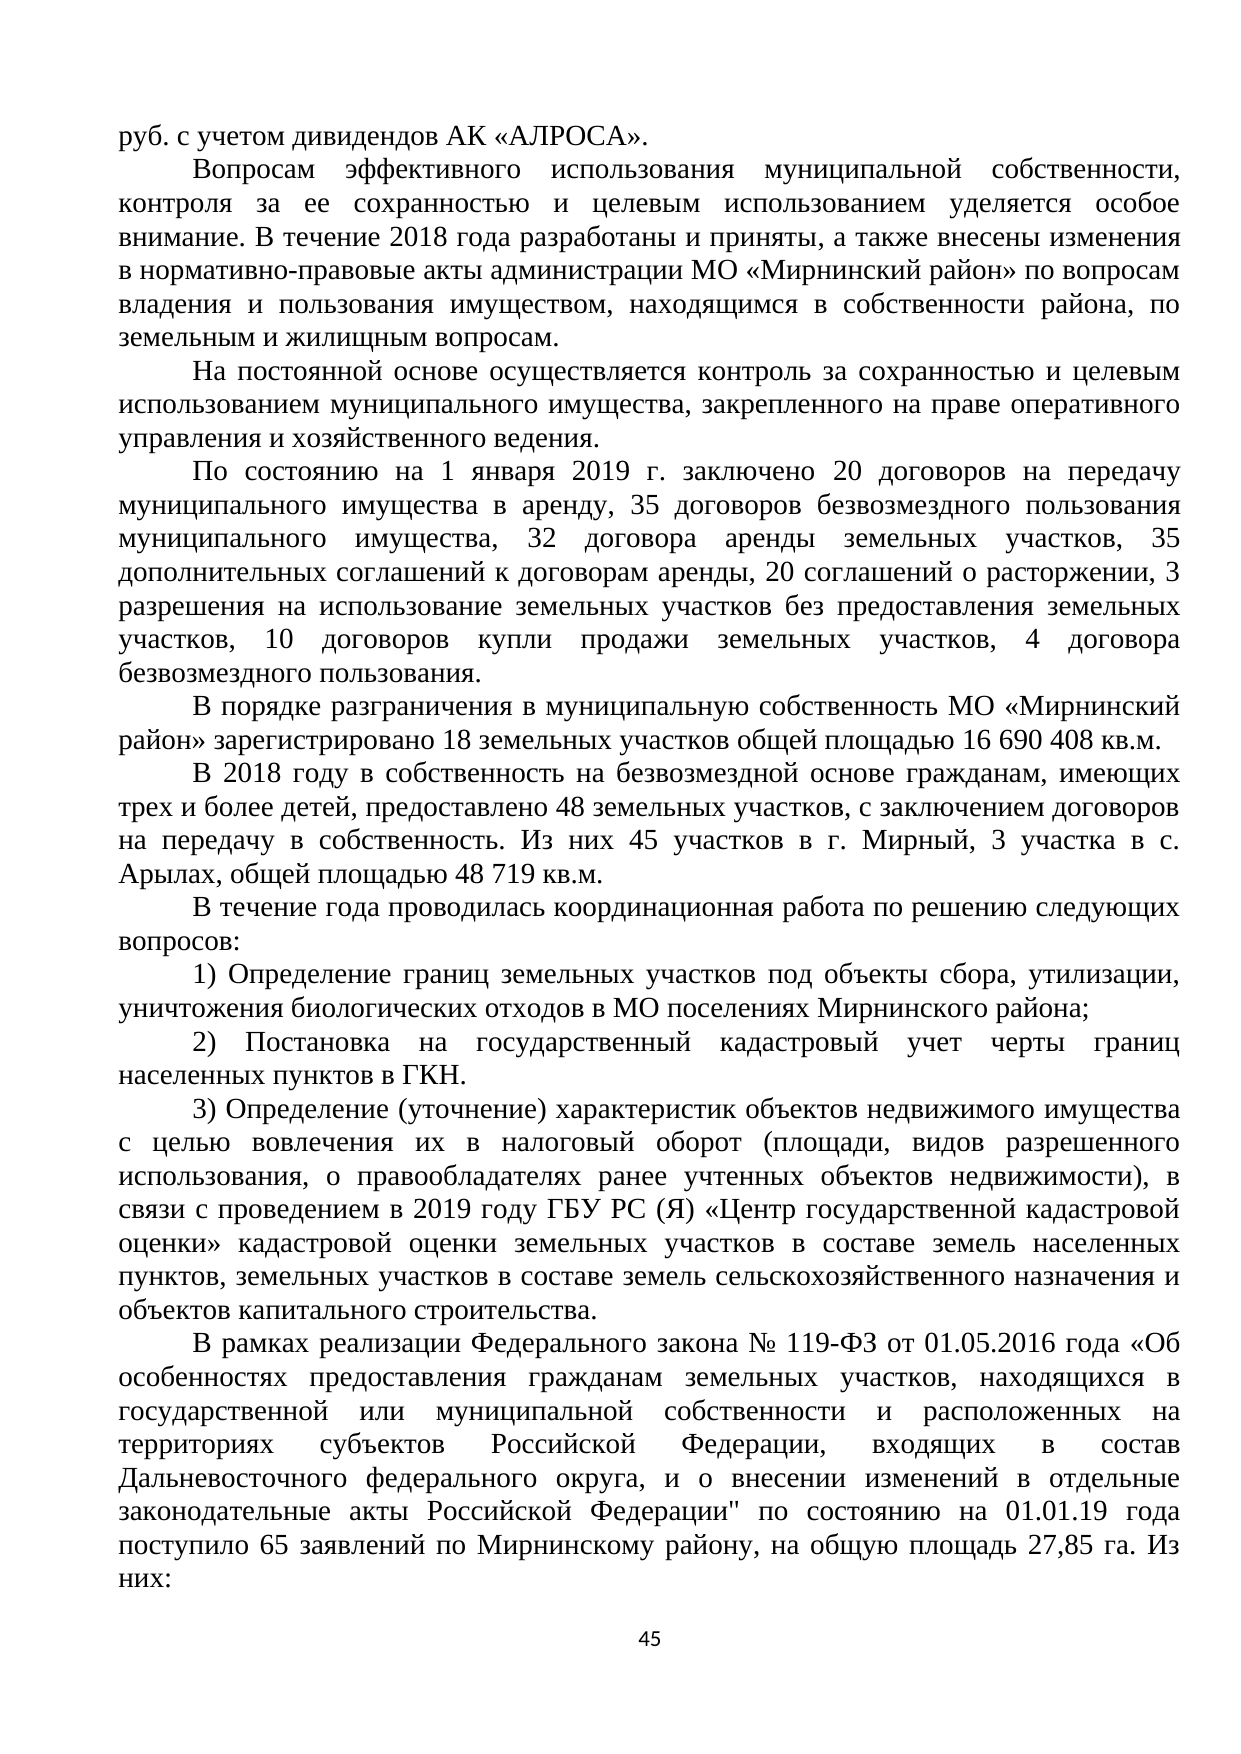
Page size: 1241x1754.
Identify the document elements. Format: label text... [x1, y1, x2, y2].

text В рамках реализации Федерального закона № 119-ФЗ от 01.05.2016 года «Об особенностях предоставления гражданам земельных участков, находящихся в государственной или муниципальной собственности и расположенных на территориях субъектов Российской Федерации, входящих в состав Дальневосточного федерального округа, и о внесении изменений в отдельные законодательные акты Российской Федерации" по состоянию на 01.01.19 года поступило 65 заявлений по Мирнинскому району, на общую площадь 27,85 га. Из них: [118, 1326, 1181, 1594]
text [118, 118, 1181, 152]
text 1) Определение границ земельных участков под объекты сбора, утилизации, уничтожения биологических отходов в МО поселениях Мирнинского района; [118, 957, 1181, 1024]
text 3) Определение (уточнение) характеристик объектов недвижимого имущества с целью вовлечения их в налоговый оборот (площади, видов разрешенного использования, о правообладателях ранее учтенных объектов недвижимости), в связи с проведением в 2019 году ГБУ РС (Я) «Центр государственной кадастровой оценки» кадастровой оценки земельных участков в составе земель населенных пунктов, земельных участков в составе земель сельскохозяйственного назначения и объектов капитального строительства. [118, 1091, 1181, 1326]
text По состоянию на 1 января 2019 г. заключено 20 договоров на передачу муниципального имущества в аренду, 35 договоров безвозмездного пользования муниципального имущества, 32 договора аренды земельных участков, 35 дополнительных соглашений к договорам аренды, 20 соглашений о расторжении, 3 разрешения на использование земельных участков без предоставления земельных участков, 10 договоров купли продажи земельных участков, 4 договора безвозмездного пользования. [118, 453, 1181, 688]
text Вопросам эффективного использования муниципальной собственности, контроля за ее сохранностью и целевым использованием уделяется особое внимание. В течение 2018 года разработаны и приняты, а также внесены изменения в нормативно-правовые акты администрации МО «Мирнинский район» по вопросам владения и пользования имуществом, находящимся в собственности района, по земельным и жилищным вопросам. [118, 152, 1181, 353]
text В порядке разграничения в муниципальную собственность МО «Мирнинский район» зарегистрировано 18 земельных участков общей площадью 16 690 408 кв.м. [118, 688, 1181, 755]
text 2) Постановка на государственный кадастровый учет черты границ населенных пунктов в ГКН. [118, 1024, 1181, 1091]
text В течение года проводилась координационная работа по решению следующих вопросов: [118, 889, 1181, 957]
text На постоянной основе осуществляется контроль за сохранностью и целевым использованием муниципального имущества, закрепленного на праве оперативного управления и хозяйственного ведения. [118, 353, 1181, 453]
text В 2018 году в собственность на безвозмездной основе гражданам, имеющих трех и более детей, предоставлено 48 земельных участков, с заключением договоров на передачу в собственность. Из них 45 участков в г. Мирный, 3 участка в с. Арылах, общей площадью 48 719 кв.м. [118, 755, 1181, 889]
